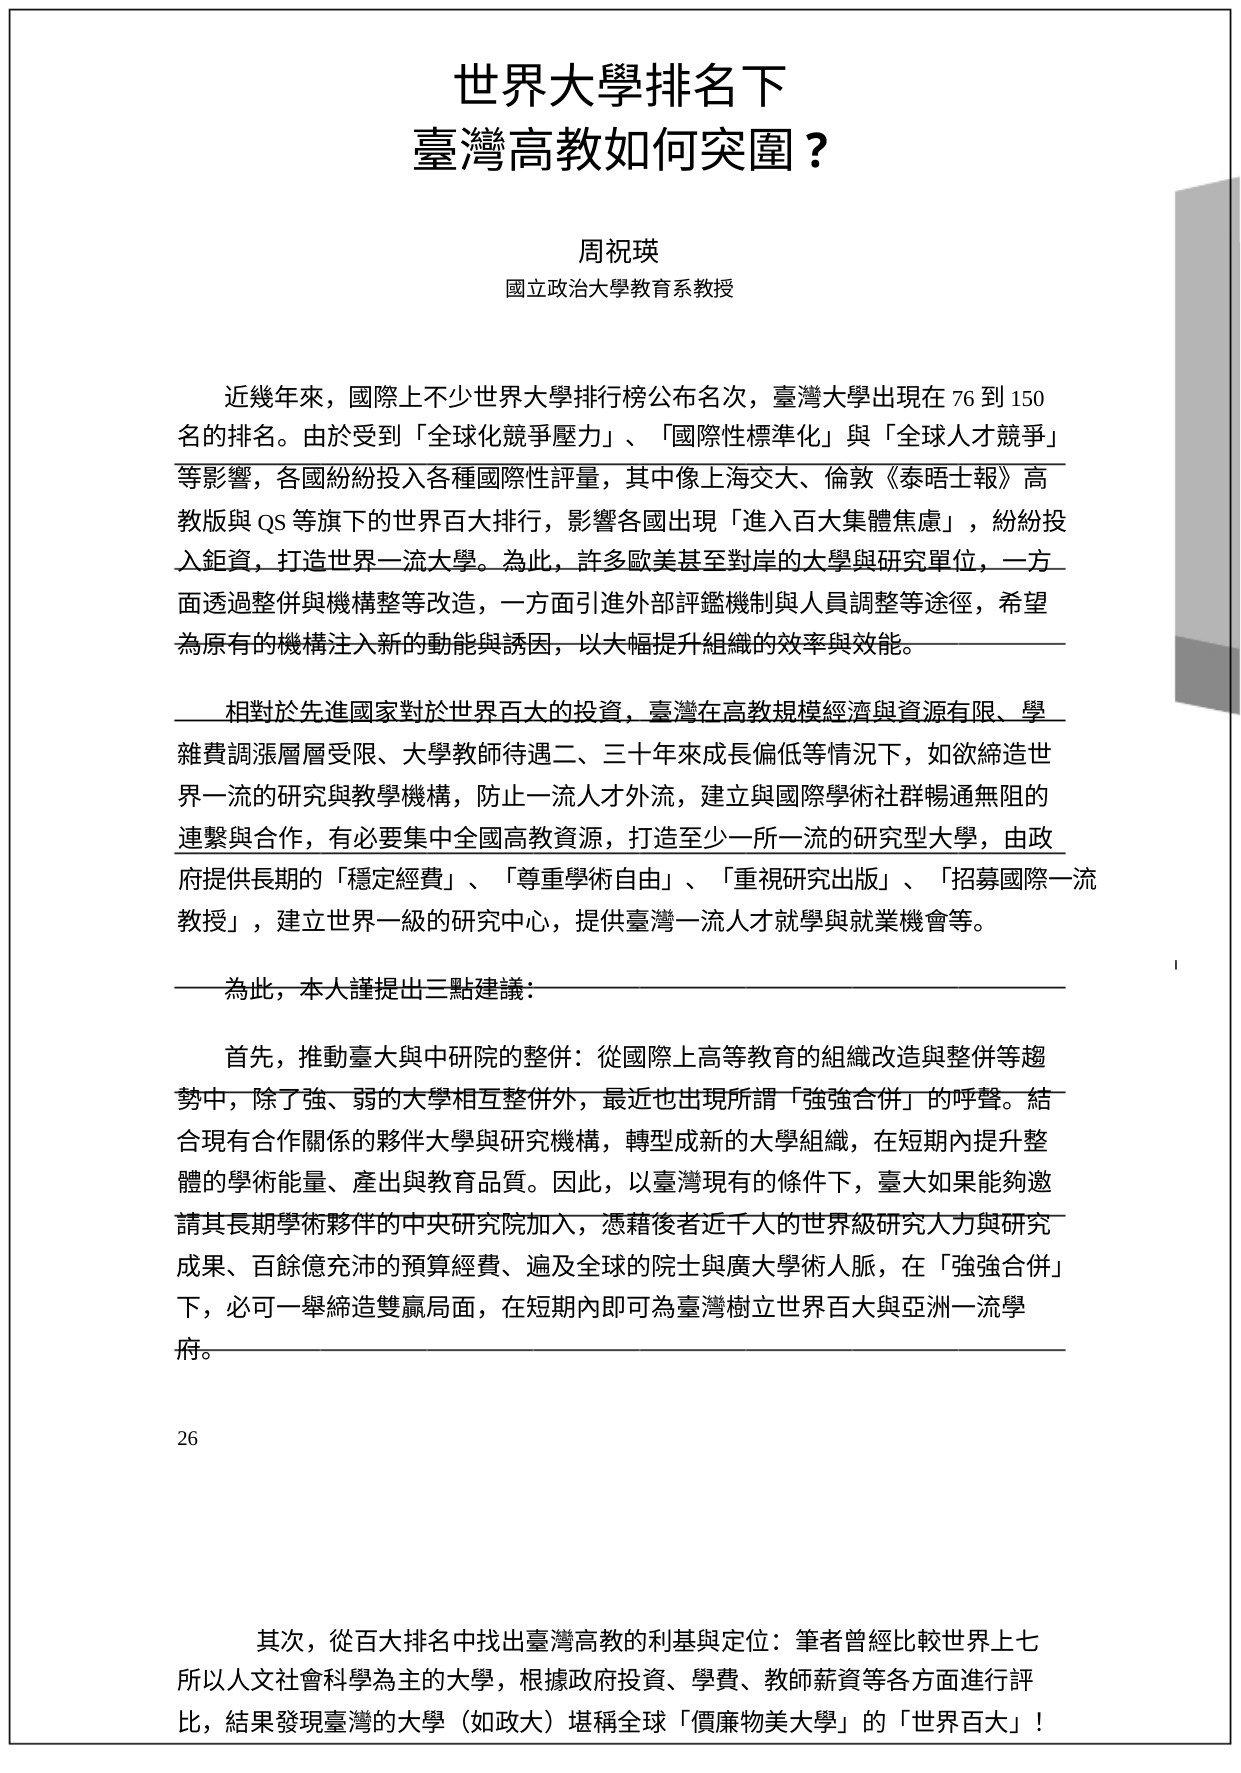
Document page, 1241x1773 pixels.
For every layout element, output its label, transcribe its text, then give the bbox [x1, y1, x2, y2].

text 國立政治大學教育系教授 [176, 269, 1240, 303]
text 入鉅資，打造世界一流大學。為此，許多歐美甚至對岸的大學與研究單位，一方 [176, 539, 1240, 579]
text 所以人文社會科學為主的大學，根據政府投資、學費、教師薪資等各方面進行評 [164, 1656, 1240, 1698]
text 勢中，除了強、弱的大學相互整併外，最近也出現所謂「強強合併」的呼聲。結 [176, 1075, 1240, 1117]
text 為原有的機構注入新的動能與誘因，以大幅提升組織的效率與效能。 [176, 620, 1240, 662]
text 府。 [176, 1325, 1240, 1367]
text 26 [176, 1417, 1240, 1453]
text 體的學術能量、產出與教育品質。因此，以臺灣現有的條件下，臺大如果能夠邀 [176, 1158, 1240, 1200]
text 雜費調漲層層受限、大學教師待遇二、三十年來成長偏低等情況下，如欲締造世 [176, 730, 1240, 772]
text 請其長期學術夥伴的中央研究院加入，憑藉後者近千人的世界級研究人力與研究 [176, 1200, 1240, 1242]
text 世界大學排名下 [176, 50, 1240, 117]
text 周祝瑛 [176, 230, 1240, 269]
text 府提供長期的「穩定經費」、「尊重學術自由」、「重視研究出版」、「招募國際一流 [176, 855, 1240, 897]
text 面透過整併與機構整等改造，一方面引進外部評鑑機制與人員調整等途徑，希望 [176, 579, 1240, 620]
text 界一流的研究與教學機構，防止一流人才外流，建立與國際學術社群暢通無阻的 [176, 772, 1240, 814]
text 等影響，各國紛紛投入各種國際性評量，其中像上海交大、倫敦《泰晤士報》高 [176, 454, 1240, 495]
text 成果、百餘億充沛的預算經費、遍及全球的院士與廣大學術人脈，在「強強合併」 [176, 1242, 1240, 1283]
text 相對於先進國家對於世界百大的投資，臺灣在高教規模經濟與資源有限、學 [176, 687, 1240, 730]
text 為此，本人謹提出三點建議： [176, 963, 1240, 1007]
picture [6, 6, 1241, 1748]
text 教授」，建立世界一級的研究中心，提供臺灣一流人才就學與就業機會等。 [176, 897, 1240, 938]
text 合現有合作關係的夥伴大學與研究機構，轉型成新的大學組織，在短期內提升整 [176, 1117, 1240, 1158]
text 比，結果發現臺灣的大學（如政大）堪稱全球「價廉物美大學」的「世界百大」！ [164, 1698, 1240, 1739]
text 臺灣高教如何突圍 ? [176, 117, 1240, 180]
text 其次，從百大排名中找出臺灣高教的利基與定位：筆者曾經比較世界上七 [164, 1628, 1240, 1656]
text 連繫與合作，有必要集中全國高教資源，打造至少一所一流的研究型大學，由政 [176, 814, 1240, 855]
text 名的排名。由於受到「全球化競爭壓力」、「國際性標準化」與「全球人才競爭」 [176, 414, 1240, 454]
text 教版與 QS 等旗下的世界百大排行，影響各國出現「進入百大集體焦慮」，紛紛投 [176, 495, 1240, 539]
text 近幾年來，國際上不少世界大學排行榜公布名次，臺灣大學出現在 76 到 150 [176, 378, 1240, 414]
text 下，必可一舉締造雙贏局面，在短期內即可為臺灣樹立世界百大與亞洲一流學 [176, 1283, 1240, 1325]
text 首先，推動臺大與中研院的整併：從國際上高等教育的組織改造與整併等趨 [176, 1032, 1240, 1075]
